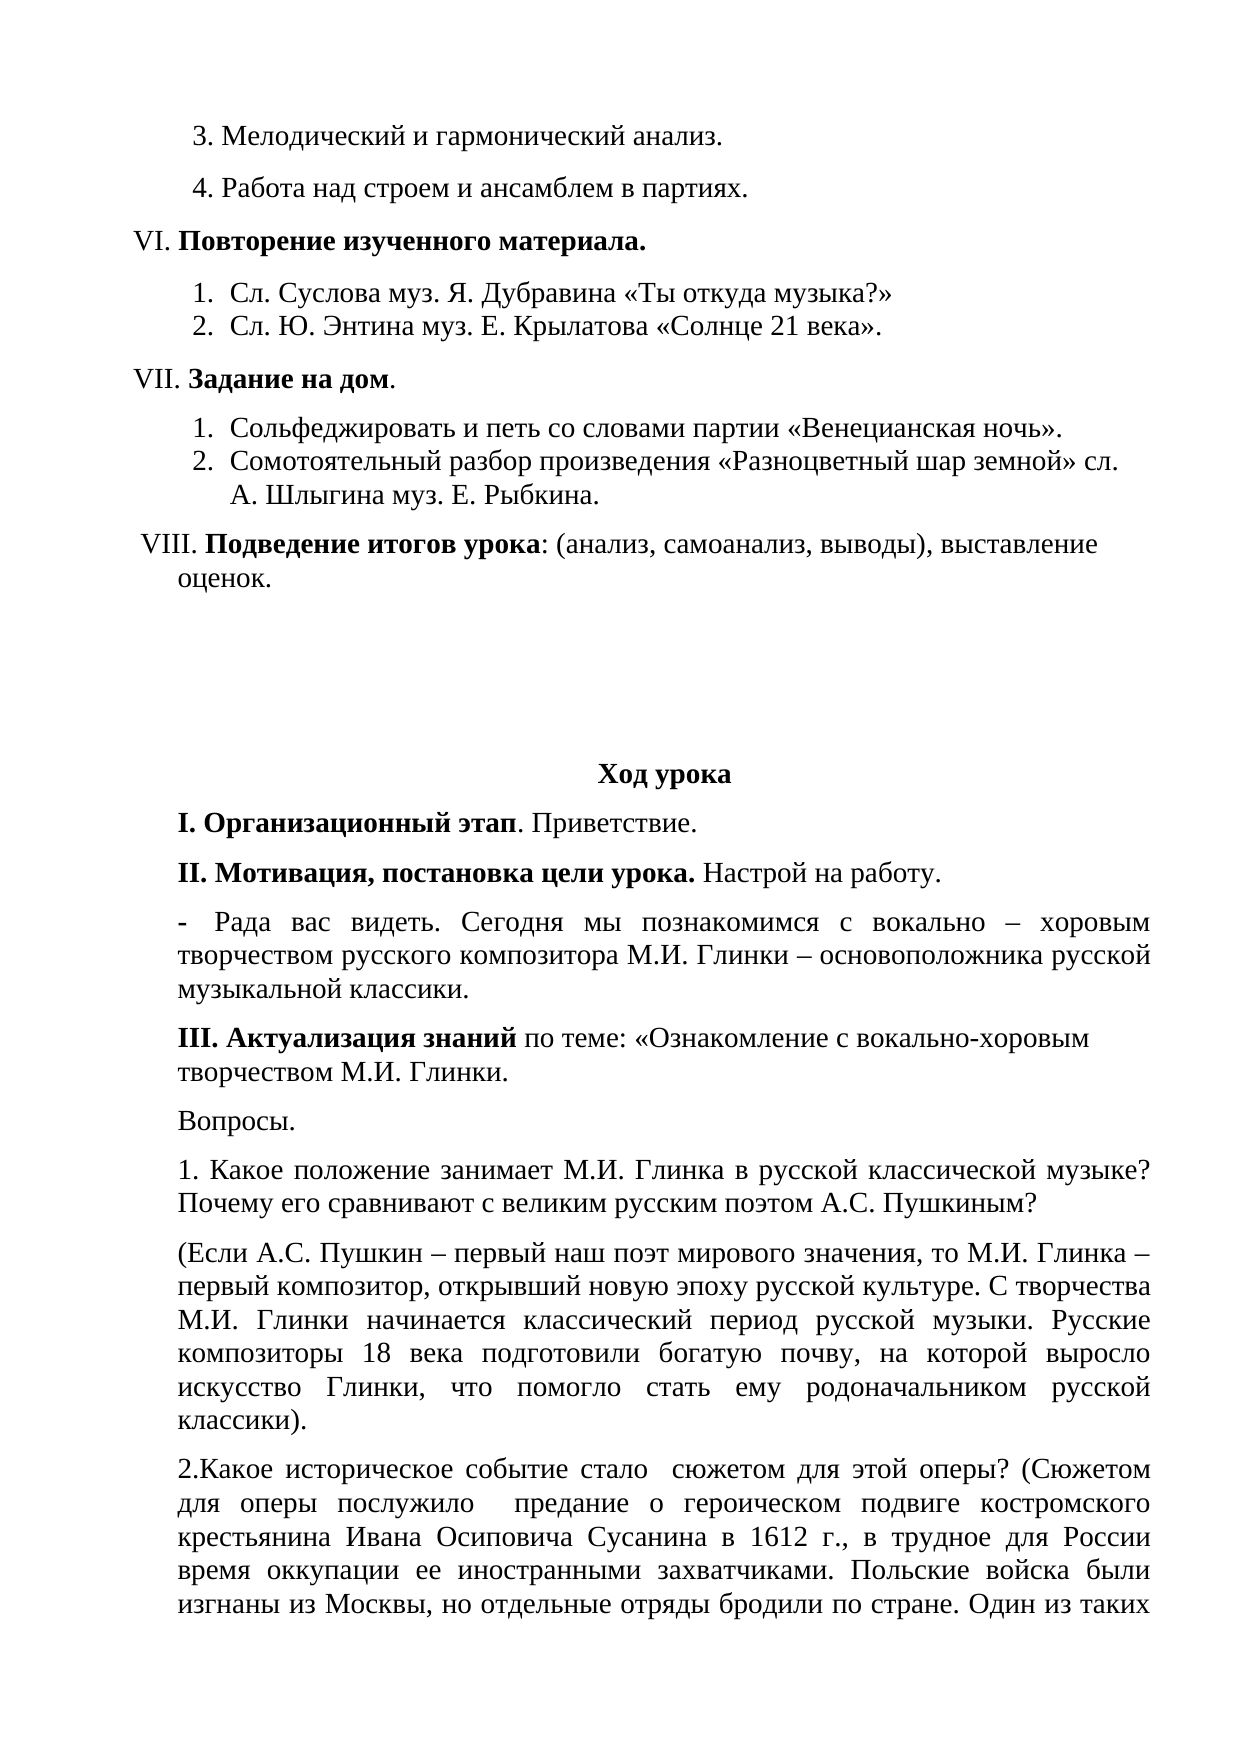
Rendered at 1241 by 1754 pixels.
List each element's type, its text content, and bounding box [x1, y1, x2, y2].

text (Если А.С. Пушкин – первый наш поэт мирового значения, то М.И. Глинка – первый композитор, открывший новую эпоху русской культуре. С творчества М.И. Глинки начинается классический период русской музыки. Русские композиторы 18 века подготовили богатую почву, на которой выросло искусство Глинки, что помогло стать ему родоначальником русской классики). [177, 1235, 1152, 1436]
list Сл. Ю. Энтина муз. Е. Крылатова «Солнце 21 века». [192, 308, 1152, 342]
text Ход урока [177, 756, 1152, 790]
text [177, 1452, 1152, 1619]
text 1. Какое положение занимает М.И. Глинка в русской классической музыке? Почему его сравнивают с великим русским поэтом А.С. Пушкиным? [177, 1152, 1152, 1219]
text III. Актуализация знаний по теме: «Ознакомление с вокально-хоровым творчеством М.И. Глинки. [177, 1020, 1152, 1087]
text 3. Мелодический и гармонический анализ. [192, 118, 1152, 152]
text VII. Задание на дом. [133, 361, 1152, 394]
list Сл. Суслова муз. Я. Дубравина «Ты откуда музыка?» [192, 275, 1152, 308]
text I. Организационный этап. Приветствие. [177, 806, 1152, 839]
text VIII. Подведение итогов урока: (анализ, самоанализ, выводы), выставление оценок. [133, 526, 1152, 593]
text 4. Работа над строем и ансамблем в партиях. [192, 170, 1152, 204]
text - Рада вас видеть. Сегодня мы познакомимся с вокально – хоровым творчеством русского композитора М.И. Глинки – основоположника русской музыкальной классики. [177, 904, 1152, 1004]
text Вопросы. [177, 1103, 1152, 1136]
list Сомотоятельный разбор произведения «Разноцветный шар земной» сл. А. Шлыгина муз. Е. Рыбкина. [192, 443, 1152, 511]
list Сольфеджировать и петь со словами партии «Венецианская ночь». [192, 410, 1152, 443]
text II. Мотивация, постановка цели урока. Настрой на работу. [177, 855, 1152, 888]
text VI. Повторение изученного материала. [133, 223, 1152, 256]
